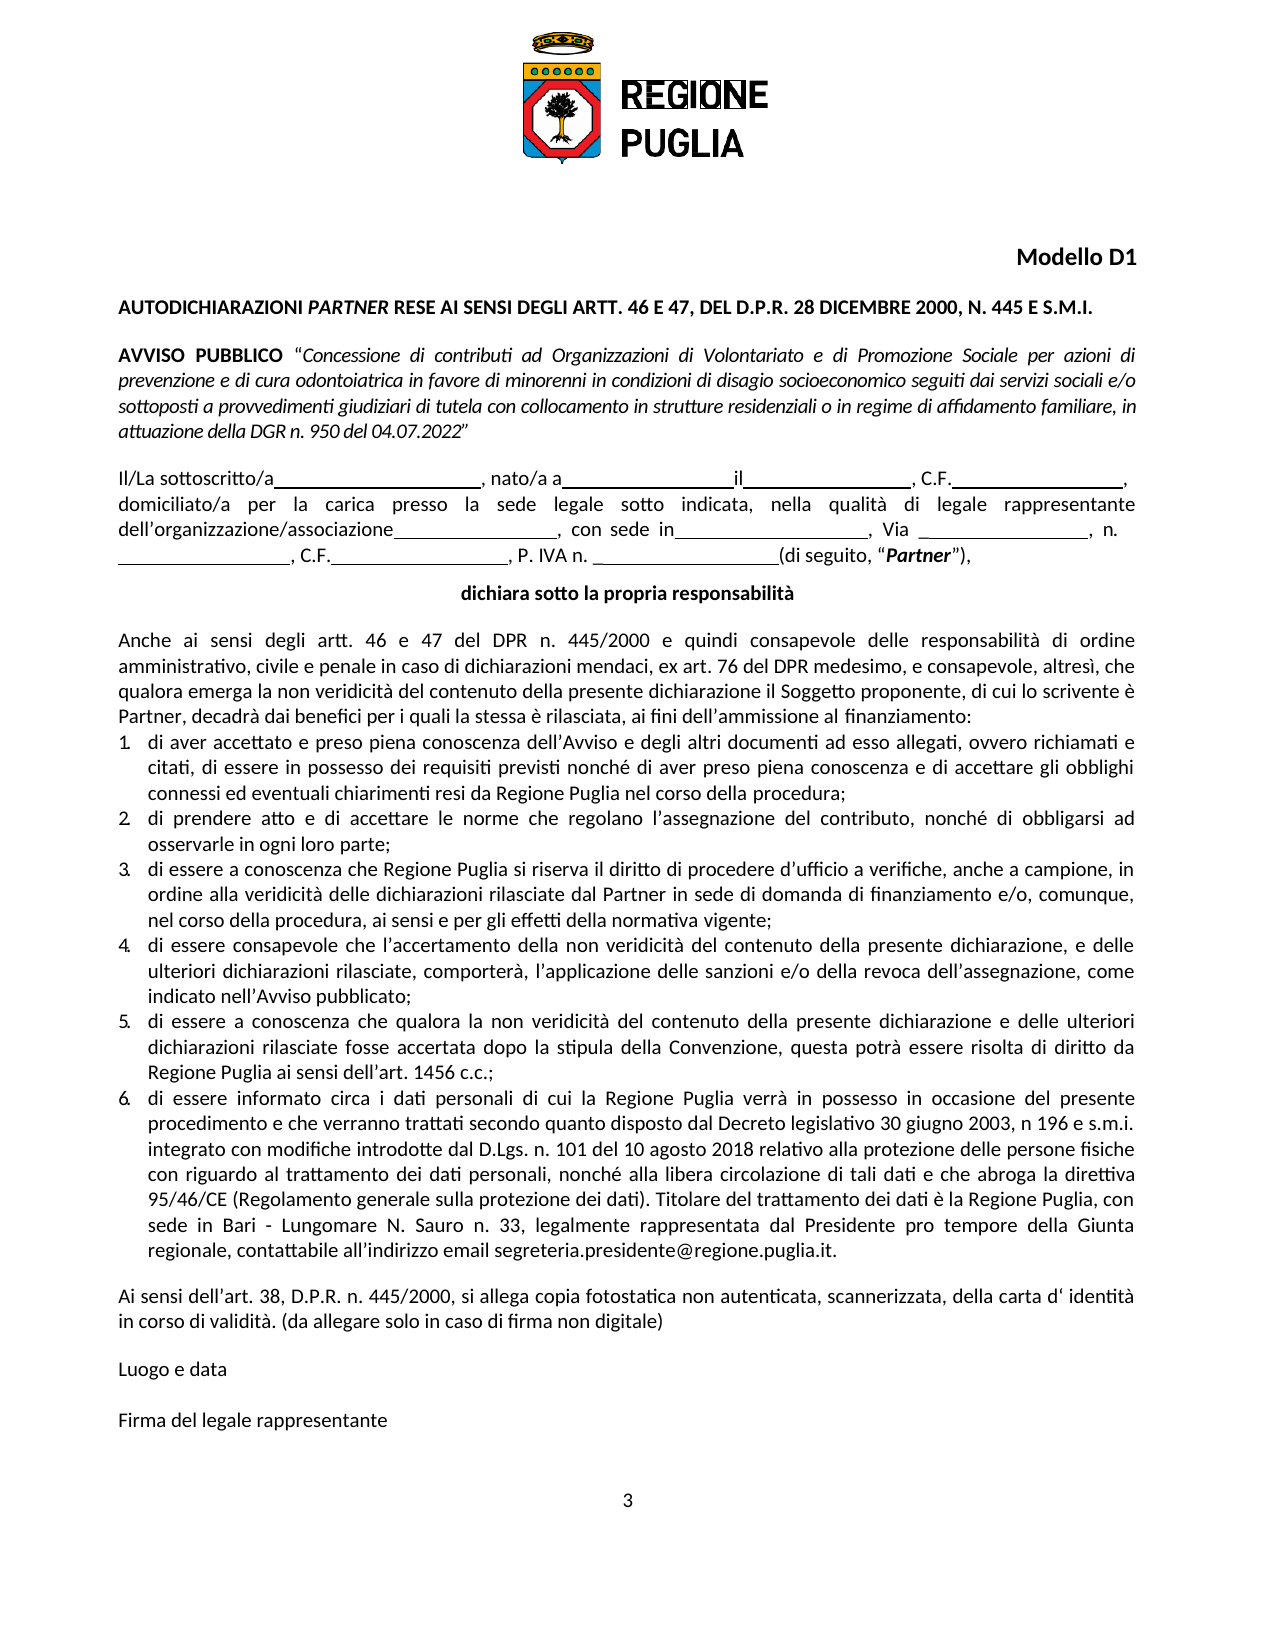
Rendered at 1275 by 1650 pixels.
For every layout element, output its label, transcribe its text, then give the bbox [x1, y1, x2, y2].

list di essere a conoscenza che qualora la non veridicità del contenuto della presente dichiarazione e delle ulteriori dichiarazioni rilasciate fosse accertata dopo la stipula della Convenzione, questa potrà essere risolta di diritto da Regione Puglia ai sensi dell’art. 1456 c.c.; [118, 1009, 1137, 1085]
text Luogo e data [118, 1356, 1137, 1382]
picture [523, 32, 601, 164]
subtitle Modello D1 [118, 241, 1137, 271]
text AUTODICHIARAZIONI PARTNER RESE AI SENSI DEGLI ARTT. 46 E 47, DEL D.P.R. 28 DICEMBRE 2000, N. 445 E S.M.I. [118, 294, 1137, 319]
subtitle dichiara sotto la propria responsabilità [118, 580, 1137, 605]
picture [622, 129, 665, 157]
text , C.F. , P. IVA n. _ (di seguito, “Partner”), [118, 542, 1137, 567]
picture [623, 81, 687, 108]
picture [701, 81, 720, 108]
picture [668, 128, 689, 157]
picture [692, 129, 744, 157]
text Firma del legale rappresentante [118, 1407, 1137, 1432]
picture [725, 81, 745, 108]
text Il/La sottoscritto/a , nato/a a il , C.F. , domiciliato/a per la carica presso la sede legale sotto indicata, nella qualità di legale rappresentante dell’organizzazione/associazione , con sede in , Via _ , n. [118, 466, 1137, 542]
text AVVISO PUBBLICO “Concessione di contributi ad Organizzazioni di Volontariato e di Promozione Sociale per azioni di prevenzione e di cura odontoiatrica in favore di minorenni in condizioni di disagio socioeconomico seguiti dai servizi sociali e/o sottoposti a provvedimenti giudiziari di tutela con collocamento in strutture residenziali o in regime di affidamento familiare, in attuazione della DGR n. 950 del 04.07.2022” [118, 342, 1137, 444]
list di essere consapevole che l’accertamento della non veridicità del contenuto della presente dichiarazione, e delle ulteriori dichiarazioni rilasciate, comporterà, l’applicazione delle sanzioni e/o della revoca dell’assegnazione, come indicato nell’Avviso pubblicato; [118, 932, 1137, 1009]
list di essere a conoscenza che Regione Puglia si riserva il diritto di procedere d’ufficio a verifiche, anche a campione, in ordine alla veridicità delle dichiarazioni rilasciate dal Partner in sede di domanda di finanziamento e/o, comunque, nel corso della procedura, ai sensi e per gli effetti della normativa vigente; [118, 856, 1137, 932]
list di prendere atto e di accettare le norme che regolano l’assegnazione del contributo, nonché di obbligarsi ad osservarle in ogni loro parte; [118, 805, 1137, 856]
text Anche ai sensi degli artt. 46 e 47 del DPR n. 445/2000 e quindi consapevole delle responsabilità di ordine amministrativo, civile e penale in caso di dichiarazioni mendaci, ex art. 76 del DPR medesimo, e consapevole, altresì, che qualora emerga la non veridicità del contenuto della presente dichiarazione il Soggetto proponente, di cui lo scrivente è Partner, decadrà dai benefici per i quali la stessa è rilasciata, ai fini dell’ammissione al finanziamento: [118, 627, 1137, 729]
list di essere informato circa i dati personali di cui la Regione Puglia verrà in possesso in occasione del presente procedimento e che verranno trattati secondo quanto disposto dal Decreto legislativo 30 giugno 2003, n 196 e s.m.i. integrato con modifiche introdotte dal D.Lgs. n. 101 del 10 agosto 2018 relativo alla protezione delle persone fisiche con riguardo al trattamento dei dati personali, nonché alla libera circolazione di tali dati e che abroga la direttiva 95/46/CE (Regolamento generale sulla protezione dei dati). Titolare del trattamento dei dati è la Regione Puglia, con sede in Bari - Lungomare N. Sauro n. 33, legalmente rappresentata dal Presidente pro tempore della Giunta regionale, contattabile all’indirizzo email segreteria.presidente@regione.puglia.it. [118, 1085, 1137, 1263]
list di aver accettato e preso piena conoscenza dell’Avviso e degli altri documenti ad esso allegati, ovvero richiamati e citati, di essere in possesso dei requisiti previsti nonché di aver preso piena conoscenza e di accettare gli obblighi connessi ed eventuali chiarimenti resi da Regione Puglia nel corso della procedura; [118, 729, 1137, 805]
text Ai sensi dell’art. 38, D.P.R. n. 445/2000, si allega copia fotostatica non autenticata, scannerizzata, della carta d‘ identità in corso di validità. (da allegare solo in caso di firma non digitale) [118, 1283, 1137, 1334]
